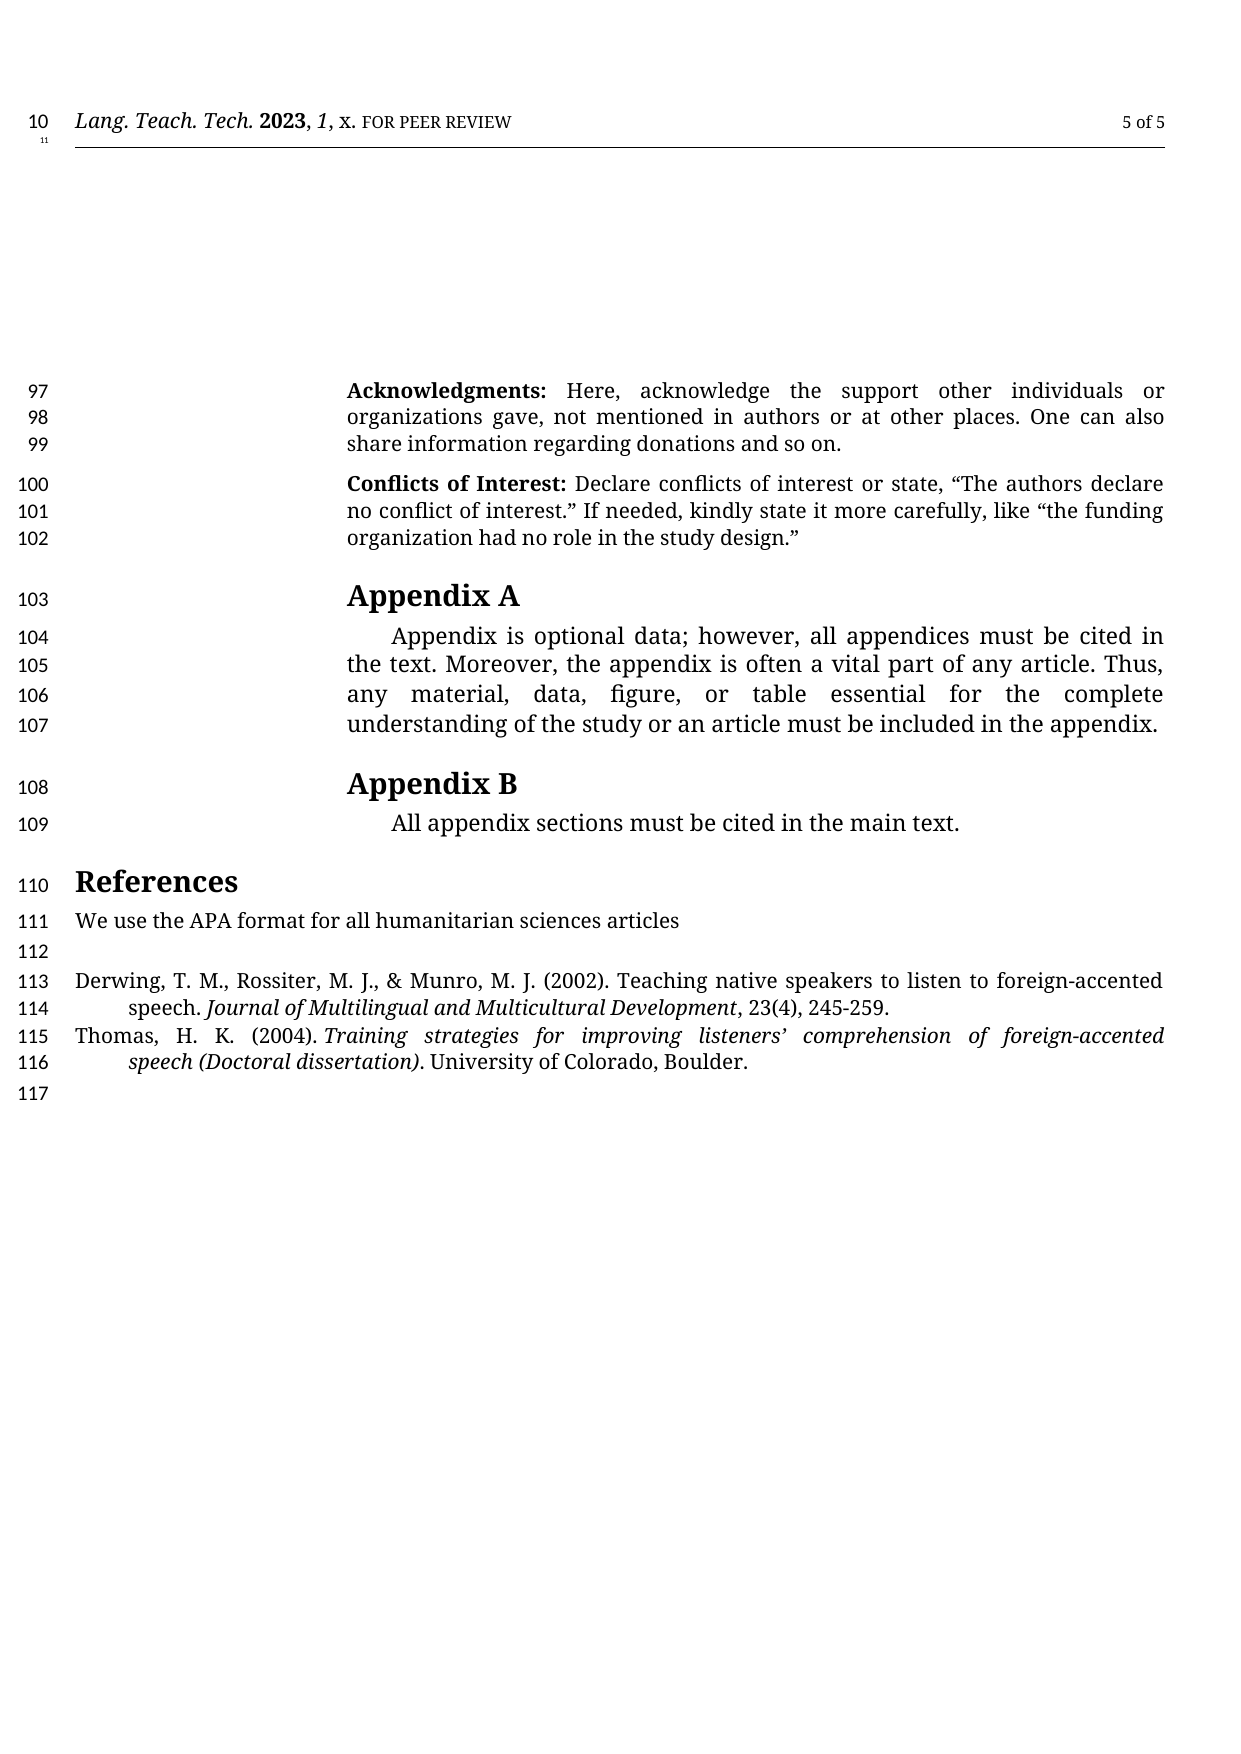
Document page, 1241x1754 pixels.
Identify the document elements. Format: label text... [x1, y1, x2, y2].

text References [75, 863, 1165, 900]
text Appendix A [347, 576, 1165, 614]
text All appendix sections must be cited in the main text. [347, 808, 1165, 838]
text Acknowledgments: Here, acknowledge the support other individuals or organizations gave, not mentioned in authors or at other places. One can also share information regarding donations and so on. [347, 377, 1165, 458]
text Appendix is optional data; however, all appendices must be cited in the text. Moreover, the appendix is often a vital part of any article. Thus, any material, data, figure, or table essential for the complete understanding of the study or an article must be included in the appendix. [347, 620, 1165, 739]
text Derwing, T. M., Rossiter, M. J., & Munro, M. J. (2002). Teaching native speakers to listen to foreign-accented speech. Journal of Multilingual and Multicultural Development, 23(4), 245-259. [75, 967, 1165, 1021]
text Appendix B [347, 764, 1165, 802]
text We use the APA format for all humanitarian sciences articles [75, 906, 1165, 933]
text Conflicts of Interest: Declare conflicts of interest or state, “The authors declare no conflict of interest.” If needed, kindly state it more carefully, like “the funding organization had no role in the study design.” [347, 470, 1165, 551]
text Thomas, H. K. (2004). Training strategies for improving listeners’ comprehension of foreign-accented speech (Doctoral dissertation). University of Colorado, Boulder. [75, 1021, 1165, 1076]
